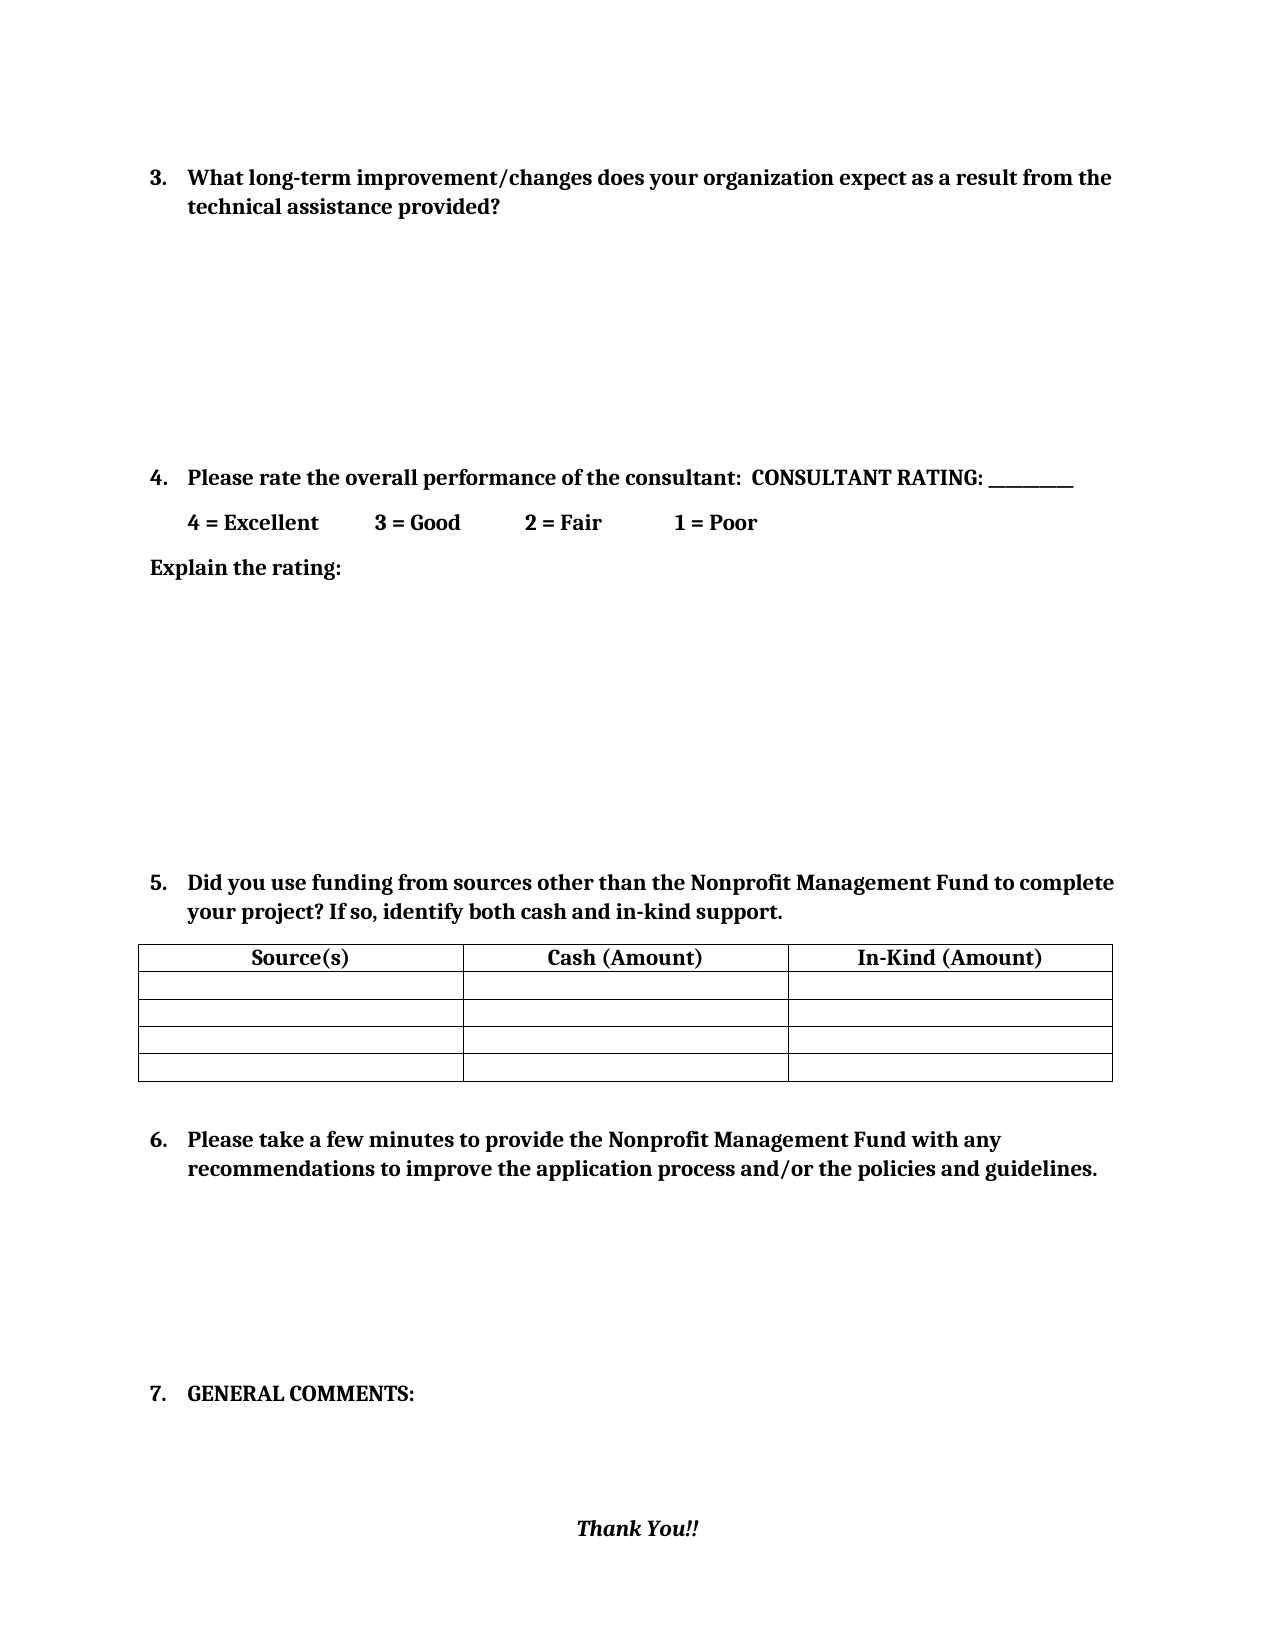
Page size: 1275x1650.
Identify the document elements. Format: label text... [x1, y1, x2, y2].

table_cell [464, 972, 788, 998]
table_header Source(s) [139, 945, 463, 971]
text Thank You!! [150, 1516, 1125, 1542]
text Explain the rating: [150, 554, 1125, 581]
table_header In-Kind (Amount) [789, 945, 1112, 971]
text 4 = Excellent 3 = Good 2 = Fair 1 = Poor [187, 509, 1125, 536]
table_cell [464, 1054, 788, 1081]
table_cell [464, 1027, 788, 1053]
table_header Cash (Amount) [464, 945, 788, 971]
list GENERAL COMMENTS: [150, 1381, 1125, 1407]
table_cell [139, 972, 463, 998]
list What long-term improvement/changes does your organization expect as a result from the technical assistance provided? [150, 165, 1125, 220]
list Please rate the overall performance of the consultant: CONSULTANT RATING: __________ [150, 464, 1125, 491]
table_cell [789, 1054, 1112, 1081]
table_cell [464, 1000, 788, 1026]
table_cell [139, 1027, 463, 1053]
table_cell [789, 1027, 1112, 1053]
list Did you use funding from sources other than the Nonprofit Management Fund to complete your project? If so, identify both cash and in-kind support. [150, 870, 1125, 925]
table_cell [139, 1000, 463, 1026]
table_cell [789, 972, 1112, 998]
list Please take a few minutes to provide the Nonprofit Management Fund with any recommendations to improve the application process and/or the policies and guidelines. [150, 1127, 1125, 1182]
table_cell [139, 1054, 463, 1081]
table_cell [789, 1000, 1112, 1026]
